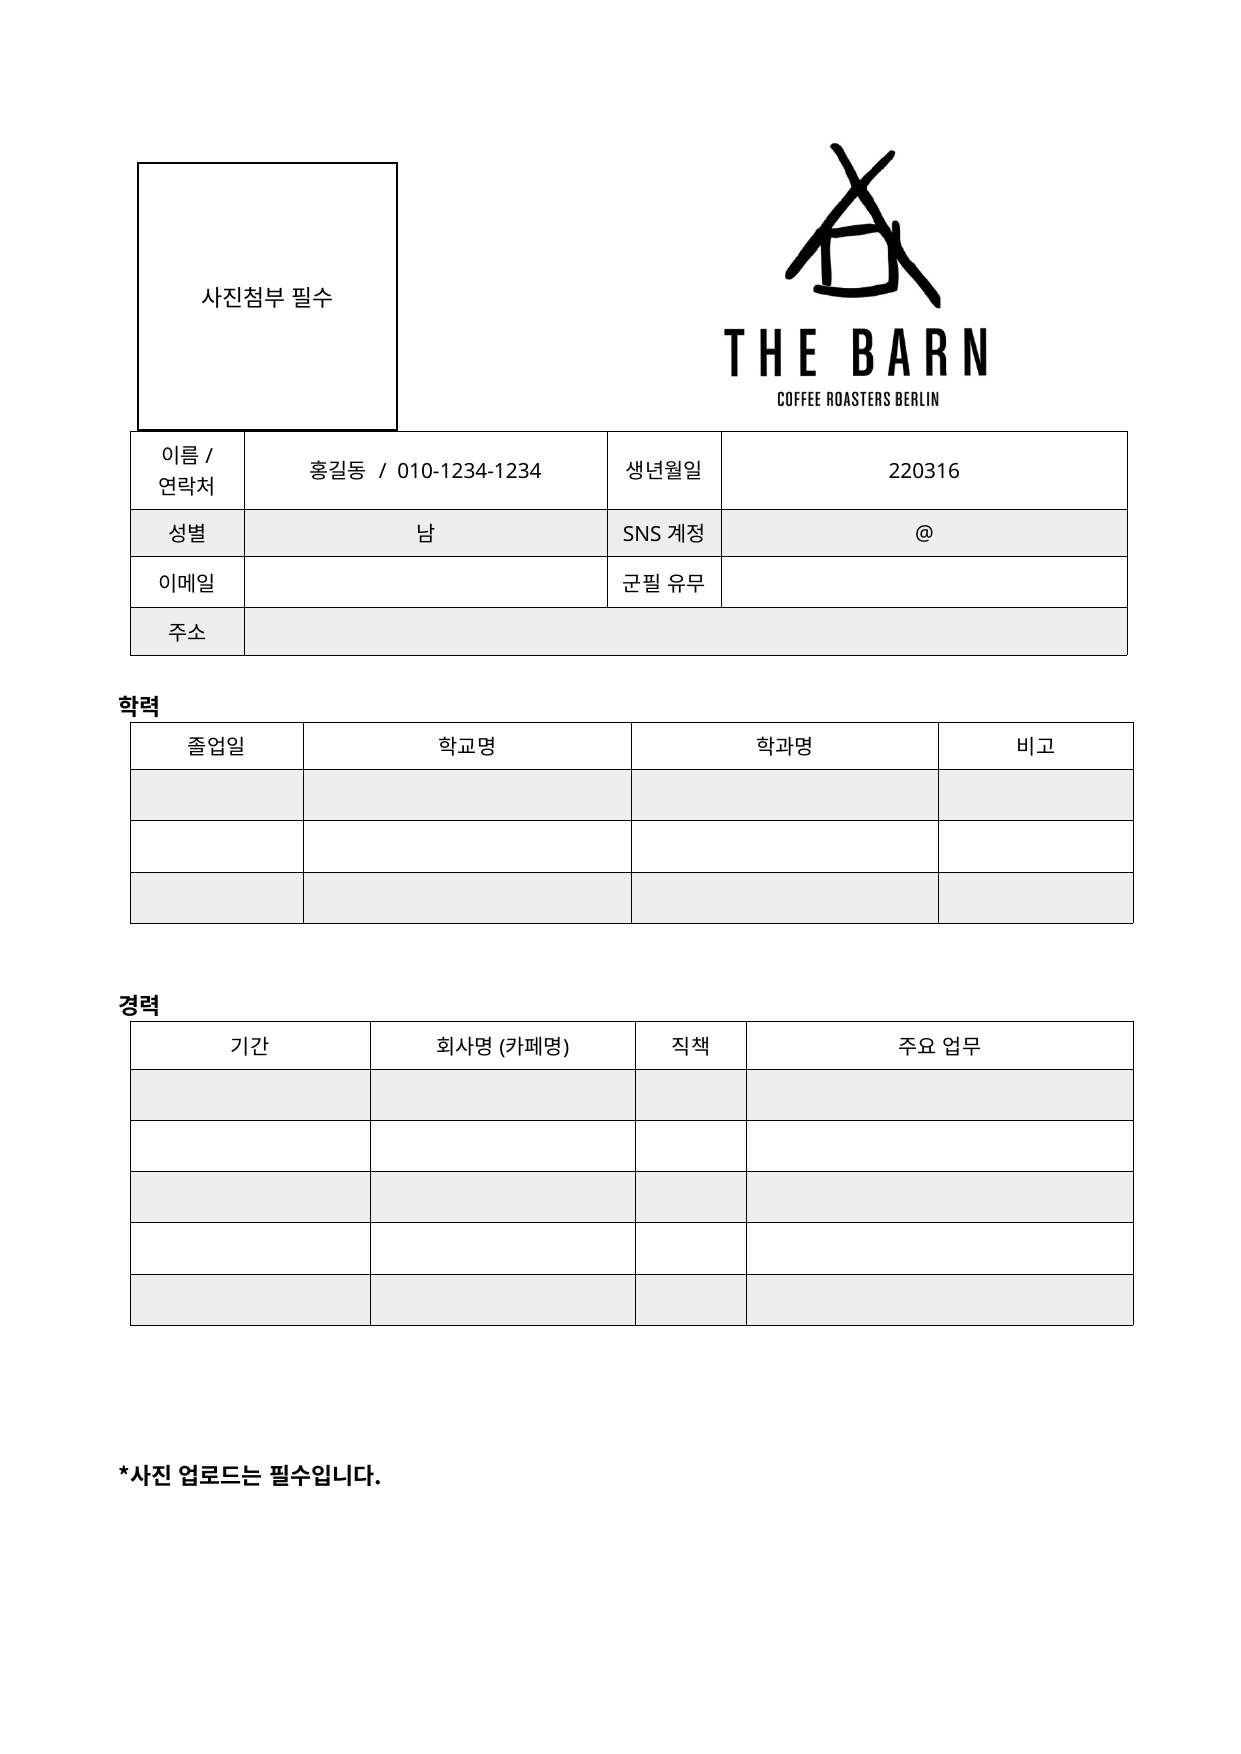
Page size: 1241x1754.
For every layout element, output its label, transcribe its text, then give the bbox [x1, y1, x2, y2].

table_cell [131, 821, 303, 872]
table_cell [632, 821, 938, 872]
table_header 생년월일 [608, 432, 721, 508]
table_header 220316 [722, 432, 1127, 508]
table_cell [131, 1223, 370, 1273]
table_header 기간 [131, 1022, 370, 1068]
table_cell [304, 770, 631, 820]
table_cell [304, 821, 631, 872]
table_cell [636, 1070, 746, 1120]
table_cell SNS 계정 [608, 510, 721, 556]
table_cell [131, 1172, 370, 1222]
table_cell [939, 873, 1133, 923]
text *사진 업로드는 필수입니다. [118, 1458, 1122, 1491]
table_cell [371, 1070, 635, 1120]
text 경력 [118, 988, 1122, 1021]
table_cell [131, 873, 303, 923]
table_cell [747, 1172, 1133, 1222]
table_cell [747, 1275, 1133, 1325]
table_cell [636, 1275, 746, 1325]
table_cell [371, 1172, 635, 1222]
table_cell [632, 873, 938, 923]
table_cell [747, 1070, 1133, 1120]
table_cell [636, 1121, 746, 1171]
table_header 회사명 (카페명) [371, 1022, 635, 1068]
table_cell [371, 1223, 635, 1273]
picture [697, 118, 1011, 431]
table_cell 주소 [131, 608, 244, 655]
table_cell [632, 770, 938, 820]
table_cell [747, 1121, 1133, 1171]
table_cell 군필 유무 [608, 557, 721, 607]
table_cell [131, 1275, 370, 1325]
table_header 직책 [636, 1022, 746, 1068]
table_cell [939, 770, 1133, 820]
table_cell 이메일 [131, 557, 244, 607]
table_header 이름 / 연락처 [131, 432, 244, 508]
text 학력 [118, 688, 1122, 722]
table_cell [131, 1070, 370, 1120]
table_cell [131, 770, 303, 820]
table_cell [245, 608, 1127, 655]
table_cell [636, 1172, 746, 1222]
table_cell [371, 1121, 635, 1171]
table_cell @ [722, 510, 1127, 556]
table_header 홍길동 / 010-1234-1234 [245, 432, 607, 508]
table_cell [245, 557, 607, 607]
table_header 학과명 [632, 723, 938, 769]
table_header 학교명 [304, 723, 631, 769]
table_header 주요 업무 [747, 1022, 1133, 1068]
table_cell [636, 1223, 746, 1273]
table_header 졸업일 [131, 723, 303, 769]
table_cell [747, 1223, 1133, 1273]
table_header 비고 [939, 723, 1133, 769]
table_cell [131, 1121, 370, 1171]
table_cell 남 [245, 510, 607, 556]
table_cell [371, 1275, 635, 1325]
table_cell 성별 [131, 510, 244, 556]
table_cell [939, 821, 1133, 872]
table_cell [722, 557, 1127, 607]
table_cell [304, 873, 631, 923]
